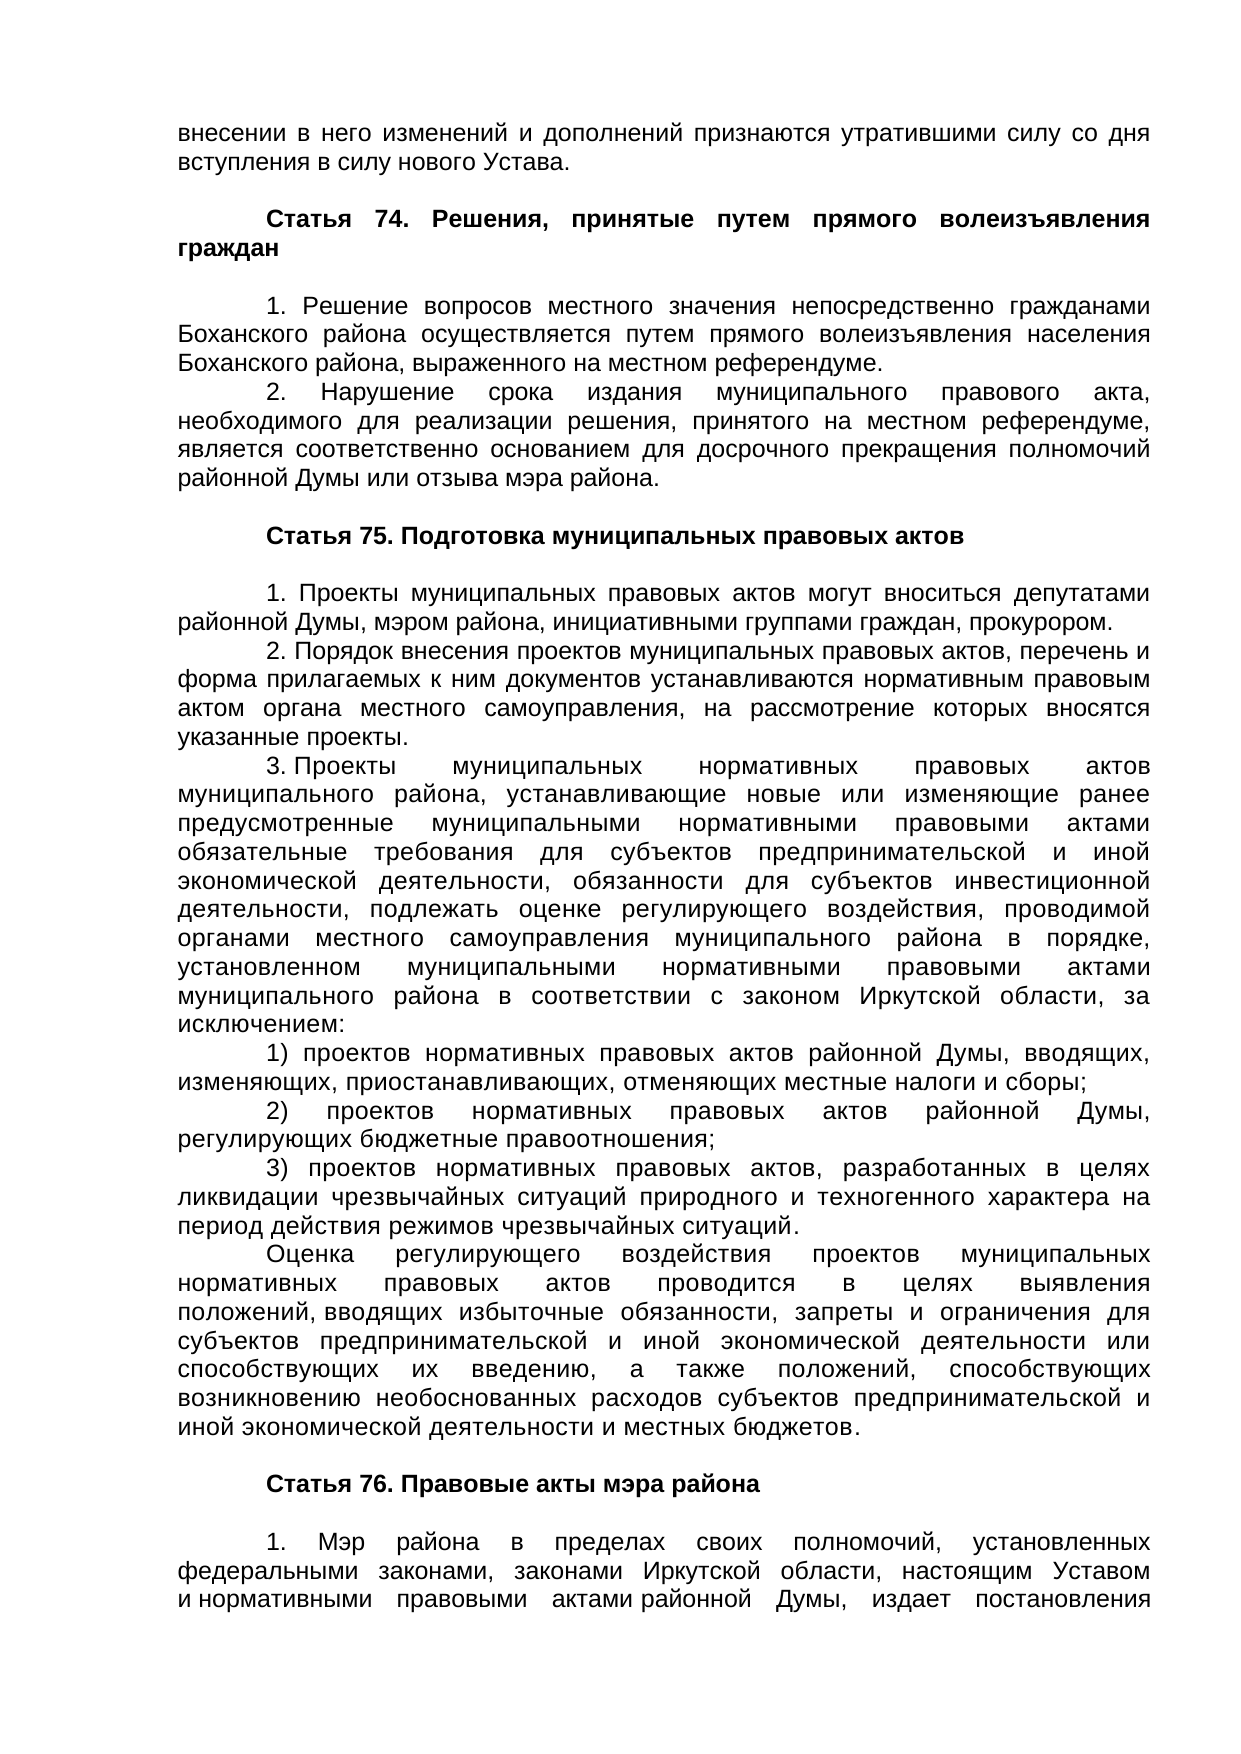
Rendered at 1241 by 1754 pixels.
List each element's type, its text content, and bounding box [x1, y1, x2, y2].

text 2. Нарушение срока издания муниципального правового акта, необходимого для реализации решения, принятого на местном референдуме, является соответственно основанием для досрочного прекращения полномочий районной Думы или отзыва мэра района. [177, 377, 1152, 492]
text 3) проектов нормативных правовых актов, разработанных в целях ликвидации чрезвычайных ситуаций природного и техногенного характера на период действия режимов чрезвычайных ситуаций. [177, 1153, 1152, 1239]
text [177, 118, 1152, 176]
text 2. Порядок внесения проектов муниципальных правовых актов, перечень и форма прилагаемых к ним документов устанавливаются нормативным правовым актом органа местного самоуправления, на рассмотрение которых вносятся указанные проекты. [177, 636, 1152, 751]
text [177, 1527, 1152, 1613]
text Статья 74. Решения, принятые путем прямого волеизъявления граждан [177, 204, 1152, 262]
text 3. Проекты муниципальных нормативных правовых актов муниципального района, устанавливающие новые или изменяющие ранее предусмотренные муниципальными нормативными правовыми актами обязательные требования для субъектов предпринимательской и иной экономической деятельности, обязанности для субъектов инвестиционной деятельности, подлежать оценке регулирующего воздействия, проводимой органами местного самоуправления муниципального района в порядке, установленном муниципальными нормативными правовыми актами муниципального района в соответствии с законом Иркутской области, за исключением: [177, 751, 1152, 1038]
text 1) проектов нормативных правовых актов районной Думы, вводящих, изменяющих, приостанавливающих, отменяющих местные налоги и сборы; [177, 1038, 1152, 1096]
text 2) проектов нормативных правовых актов районной Думы, регулирующих бюджетные правоотношения; [177, 1096, 1152, 1153]
text 1. Решение вопросов местного значения непосредственно гражданами Боханского района осуществляется путем прямого волеизъявления населения Боханского района, выраженного на местном референдуме. [177, 291, 1152, 377]
text Статья 75. Подготовка муниципальных правовых актов [177, 521, 1152, 549]
text Статья 76. Правовые акты мэра района [177, 1469, 1152, 1498]
text 1. Проекты муниципальных правовых актов могут вноситься депутатами районной Думы, мэром района, инициативными группами граждан, прокурором. [177, 578, 1152, 636]
text Оценка регулирующего воздействия проектов муниципальных нормативных правовых актов проводится в целях выявления положений, вводящих избыточные обязанности, запреты и ограничения для субъектов предпринимательской и иной экономической деятельности или способствующих их введению, а также положений, способствующих возникновению необоснованных расходов субъектов предпринимательской и иной экономической деятельности и местных бюджетов. [177, 1239, 1152, 1441]
